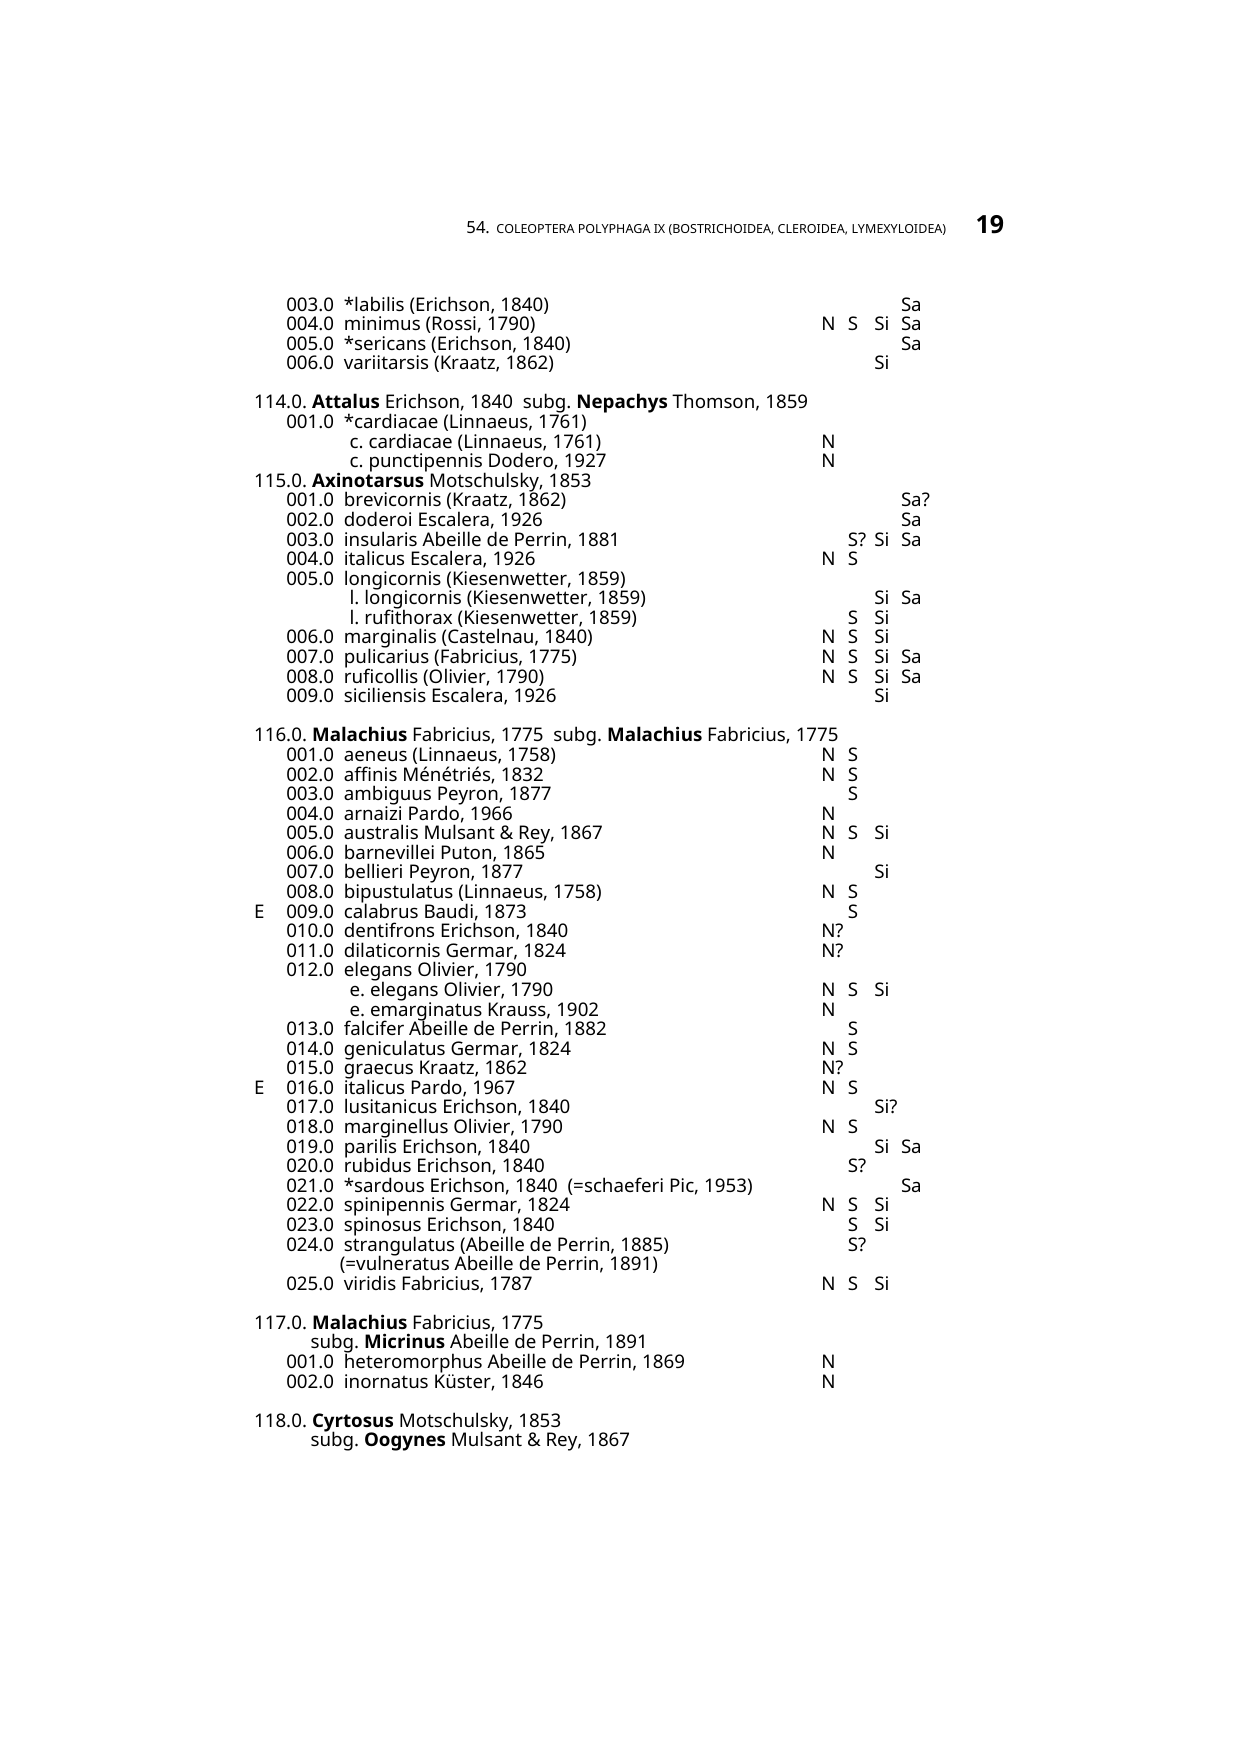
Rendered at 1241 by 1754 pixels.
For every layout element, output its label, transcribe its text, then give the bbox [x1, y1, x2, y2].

text l. rufithorax (Kiesenwetter, 1859) S Si [254, 609, 1004, 628]
text e. emarginatus Krauss, 1902 N [254, 1000, 1004, 1020]
text 005.0 australis Mulsant & Rey, 1867 N S Si [254, 824, 1004, 844]
text 008.0 bipustulatus (Linnaeus, 1758) N S [254, 883, 1004, 902]
text 003.0 *labilis (Erichson, 1840) Sa [254, 295, 1004, 315]
text 006.0 marginalis (Castelnau, 1840) N S Si [254, 628, 1004, 648]
text 015.0 graecus Kraatz, 1862 N? [254, 1059, 1004, 1079]
text 002.0 affinis Ménétriés, 1832 N S [254, 765, 1004, 785]
text 001.0 heteromorphus Abeille de Perrin, 1869 N [254, 1353, 1004, 1372]
text c. cardiacae (Linnaeus, 1761) N [254, 432, 1004, 452]
text 005.0 longicornis (Kiesenwetter, 1859) [254, 569, 1004, 589]
text 003.0 ambiguus Peyron, 1877 S [254, 785, 1004, 804]
text c. punctipennis Dodero, 1927 N [254, 452, 1004, 472]
text 024.0 strangulatus (Abeille de Perrin, 1885) S? [254, 1235, 1004, 1255]
text 003.0 insularis Abeille de Perrin, 1881 S? Si Sa [254, 530, 1004, 550]
text 001.0 brevicornis (Kraatz, 1862) Sa? [254, 491, 1004, 511]
text 004.0 minimus (Rossi, 1790) N S Si Sa [254, 315, 1004, 334]
text E 016.0 italicus Pardo, 1967 N S [254, 1079, 1004, 1098]
text 116.0. Malachius Fabricius, 1775 subg. Malachius Fabricius, 1775 [254, 726, 1004, 746]
text 118.0. Cyrtosus Motschulsky, 1853 [254, 1412, 1004, 1431]
text 007.0 bellieri Peyron, 1877 Si [254, 863, 1004, 883]
text 005.0 *sericans (Erichson, 1840) Sa [254, 334, 1004, 354]
text 004.0 italicus Escalera, 1926 N S [254, 550, 1004, 569]
text 009.0 siciliensis Escalera, 1926 Si [254, 687, 1004, 707]
text 008.0 ruficollis (Olivier, 1790) N S Si Sa [254, 667, 1004, 687]
text 020.0 rubidus Erichson, 1840 S? [254, 1157, 1004, 1177]
text 025.0 viridis Fabricius, 1787 N S Si [254, 1274, 1004, 1294]
text 010.0 dentifrons Erichson, 1840 N? [254, 922, 1004, 942]
text 017.0 lusitanicus Erichson, 1840 Si? [254, 1098, 1004, 1118]
text 001.0 *cardiacae (Linnaeus, 1761) [254, 413, 1004, 432]
text 115.0. Axinotarsus Motschulsky, 1853 [254, 472, 1004, 491]
text 007.0 pulicarius (Fabricius, 1775) N S Si Sa [254, 648, 1004, 667]
text 006.0 barnevillei Puton, 1865 N [254, 844, 1004, 863]
text 013.0 falcifer Abeille de Perrin, 1882 S [254, 1020, 1004, 1039]
text 021.0 *sardous Erichson, 1840 (=schaeferi Pic, 1953) Sa [254, 1177, 1004, 1196]
text subg. Micrinus Abeille de Perrin, 1891 [254, 1333, 1004, 1353]
text 117.0. Malachius Fabricius, 1775 [254, 1314, 1004, 1333]
text 022.0 spinipennis Germar, 1824 N S Si [254, 1196, 1004, 1216]
text 023.0 spinosus Erichson, 1840 S Si [254, 1216, 1004, 1235]
text 018.0 marginellus Olivier, 1790 N S [254, 1118, 1004, 1137]
text 012.0 elegans Olivier, 1790 [254, 961, 1004, 981]
text l. longicornis (Kiesenwetter, 1859) Si Sa [254, 589, 1004, 609]
text 011.0 dilaticornis Germar, 1824 N? [254, 942, 1004, 961]
text 006.0 variitarsis (Kraatz, 1862) Si [254, 354, 1004, 374]
text 014.0 geniculatus Germar, 1824 N S [254, 1039, 1004, 1059]
text 004.0 arnaizi Pardo, 1966 N [254, 804, 1004, 824]
text 001.0 aeneus (Linnaeus, 1758) N S [254, 746, 1004, 765]
text subg. Oogynes Mulsant & Rey, 1867 [254, 1431, 1004, 1451]
text 114.0. Attalus Erichson, 1840 subg. Nepachys Thomson, 1859 [254, 393, 1004, 413]
text 002.0 doderoi Escalera, 1926 Sa [254, 511, 1004, 530]
text 019.0 parilis Erichson, 1840 Si Sa [254, 1137, 1004, 1157]
text (=vulneratus Abeille de Perrin, 1891) [254, 1255, 1004, 1274]
text 002.0 inornatus Küster, 1846 N [254, 1372, 1004, 1392]
text E 009.0 calabrus Baudi, 1873 S [254, 902, 1004, 922]
text e. elegans Olivier, 1790 N S Si [254, 981, 1004, 1000]
